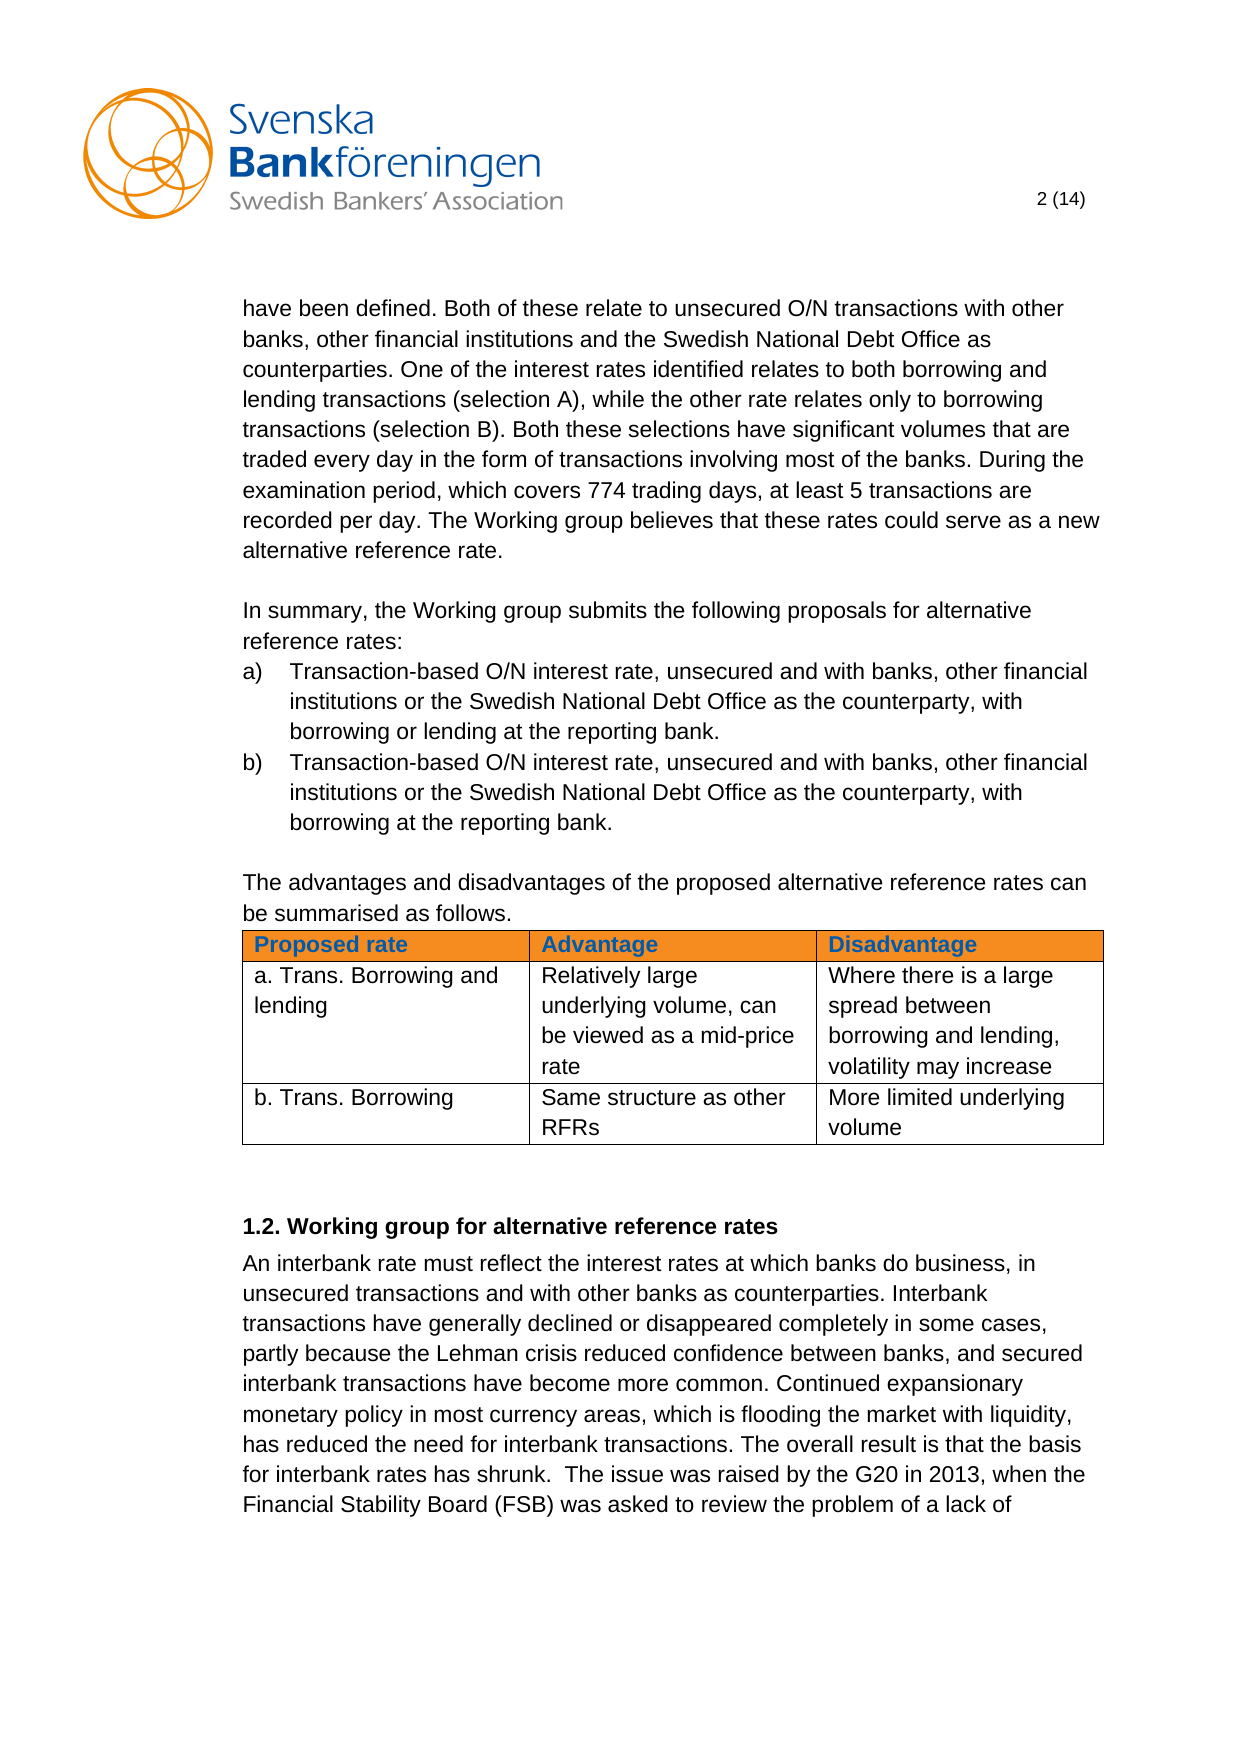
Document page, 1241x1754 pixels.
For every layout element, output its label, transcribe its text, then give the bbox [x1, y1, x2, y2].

text In summary, the Working group submits the following proposals for alternative reference rates: [242, 597, 1104, 654]
picture [83, 88, 563, 219]
list Transaction-based O/N interest rate, unsecured and with banks, other financial institutions or the Swedish National Debt Office as the counterparty, with borrowing at the reporting bank. [242, 748, 1104, 835]
table_header Advantage [530, 931, 816, 961]
subtitle 1.2. Working group for alternative reference rates [242, 1213, 1104, 1239]
table_cell b. Trans. Borrowing [243, 1084, 529, 1144]
table_cell a. Trans. Borrowing and lending [243, 962, 529, 1083]
table_cell Where there is a large spread between borrowing and lending, volatility may increase [817, 962, 1103, 1083]
table_cell Relatively large underlying volume, can be viewed as a mid-price rate [530, 962, 816, 1083]
table_header Proposed rate [243, 931, 529, 961]
text The advantages and disadvantages of the proposed alternative reference rates can be summarised as follows. [242, 869, 1104, 926]
table_header Disadvantage [817, 931, 1103, 961]
table_cell More limited underlying volume [817, 1084, 1103, 1144]
list Transaction-based O/N interest rate, unsecured and with banks, other financial institutions or the Swedish National Debt Office as the counterparty, with borrowing or lending at the reporting bank. [242, 658, 1104, 744]
table_cell Same structure as other RFRs [530, 1084, 816, 1144]
